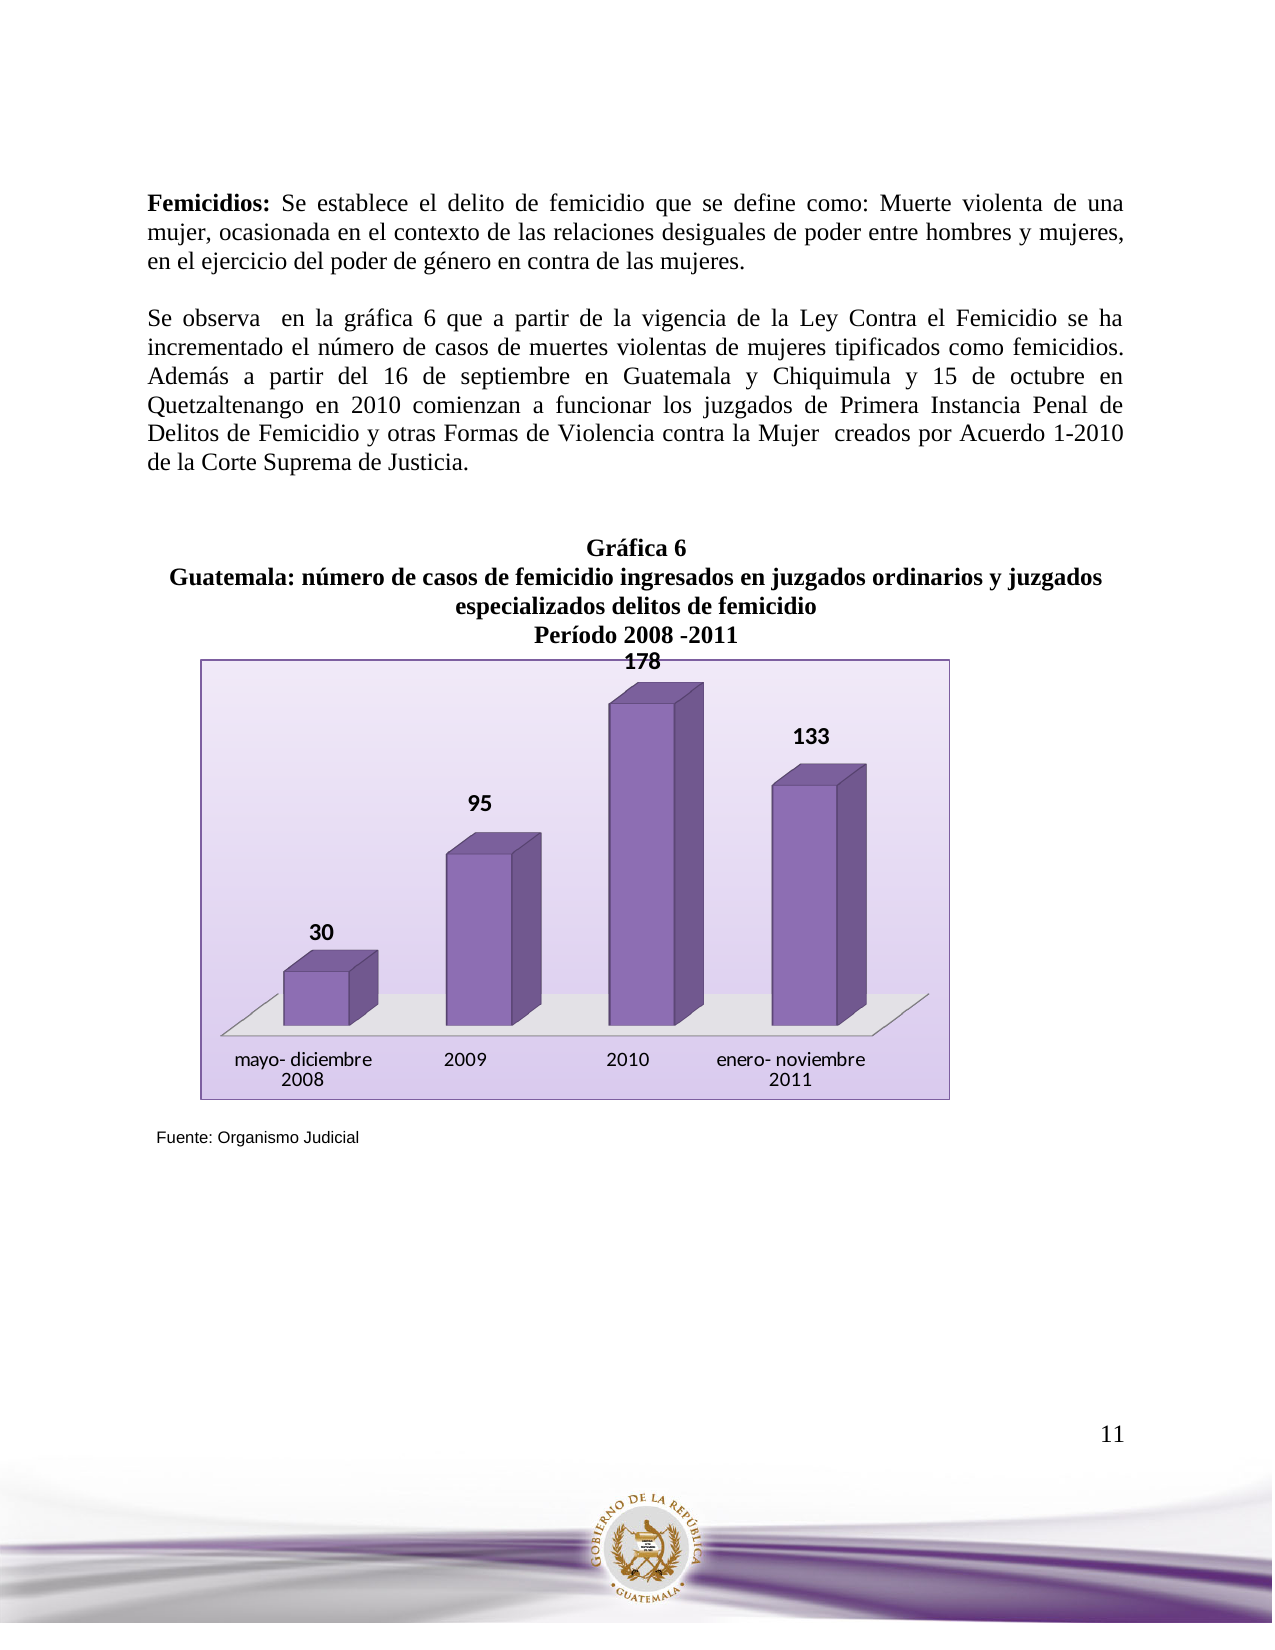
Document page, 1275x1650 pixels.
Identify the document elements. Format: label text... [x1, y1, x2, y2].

text Período 2008 -2011 [147, 620, 1125, 648]
text Femicidios: Se establece el delito de femicidio que se define como: Muerte violenta de una mujer, ocasionada en el contexto de las relaciones desiguales de poder entre hombres y mujeres, en el ejercicio del poder de género en contra de las mujeres. [147, 188, 1125, 275]
text Guatemala: número de casos de femicidio ingresados en juzgados ordinarios y juzgados especializados delitos de femicidio [147, 562, 1125, 620]
text Gráfica 6 [147, 533, 1125, 562]
text Se observa en la gráfica 6 que a partir de la vigencia de la Ley Contra el Femicidio se ha incrementado el número de casos de muertes violentas de mujeres tipificados como femicidios. Además a partir del 16 de septiembre en Guatemala y Chiquimula y 15 de octubre en Quetzaltenango en 2010 comienzan a funcionar los juzgados de Primera Instancia Penal de Delitos de Femicidio y otras Formas de Violencia contra la Mujer creados por Acuerdo 1-2010 de la Corte Suprema de Justicia. [147, 303, 1125, 476]
picture [0, 1447, 1272, 1623]
text Fuente: Organismo Judicial [147, 1128, 1125, 1147]
